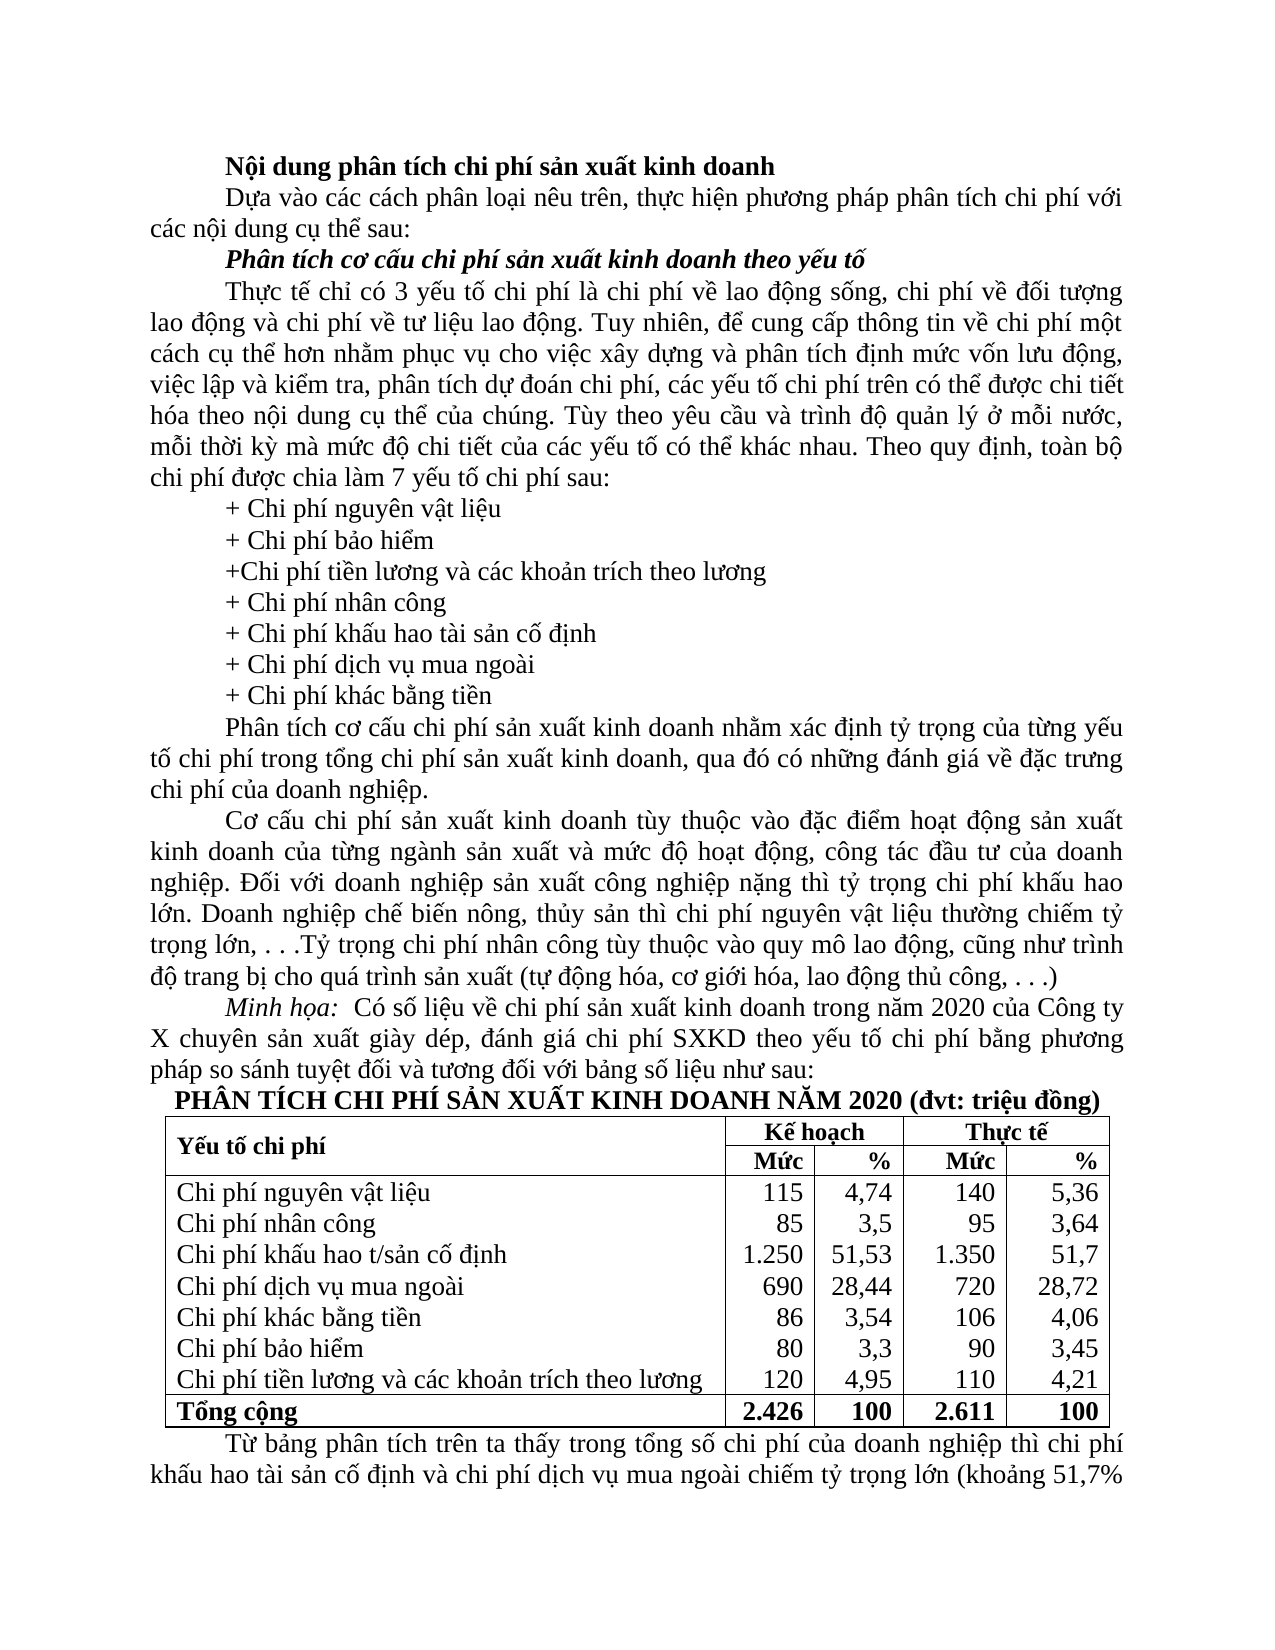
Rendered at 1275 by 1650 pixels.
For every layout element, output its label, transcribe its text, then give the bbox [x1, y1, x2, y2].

table_cell % [1007, 1146, 1109, 1175]
table_cell Chi phí nguyên vật liệu Chi phí nhân công Chi phí khấu hao t/sản cố định Chi phí dịch vụ mua ngoài Chi phí khác bằng tiền Chi phí bảo hiểm Chi phí tiền lương và các khoản trích theo lương [166, 1176, 725, 1394]
table_cell 4,74 3,5 51,53 28,44 3,54 3,3 4,95 [815, 1176, 903, 1394]
text Nội dung phân tích chi phí sản xuất kinh doanh [150, 150, 1125, 181]
text Thực tế chỉ có 3 yếu tố chi phí là chi phí về lao động sống, chi phí về đối tượng lao động và chi phí về tư liệu lao động. Tuy nhiên, để cung cấp thông tin về chi phí một cách cụ thể hơn nhằm phục vụ cho việc xây dựng và phân tích định mức vốn lưu động, việc lập và kiểm tra, phân tích dự đoán chi phí, các yếu tố chi phí trên có thể được chi tiết hóa theo nội dung cụ thể của chúng. Tùy theo yêu cầu và trình độ quản lý ở mỗi nước, mỗi thời kỳ mà mức độ chi tiết của các yếu tố có thể khác nhau. Theo quy định, toàn bộ chi phí được chia làm 7 yếu tố chi phí sau: [150, 274, 1125, 493]
text Dựa vào các cách phân loại nêu trên, thực hiện phương pháp phân tích chi phí với các nội dung cụ thể sau: [150, 181, 1125, 243]
text PHÂN TÍCH CHI PHÍ SẢN XUẤT KINH DOANH NĂM 2020 (đvt: triệu đồng) [150, 1084, 1125, 1116]
text + Chi phí khác bằng tiền [150, 679, 1125, 711]
table_header Thực tế [904, 1117, 1109, 1145]
table_cell 100 [815, 1395, 903, 1426]
text + Chi phí nhân công [150, 586, 1125, 617]
table_header Yếu tố chi phí [166, 1117, 725, 1175]
text Cơ cấu chi phí sản xuất kinh doanh tùy thuộc vào đặc điểm hoạt động sản xuất kinh doanh của từng ngành sản xuất và mức độ hoạt động, công tác đầu tư của doanh nghiệp. Đối với doanh nghiệp sản xuất công nghiệp nặng thì tỷ trọng chi phí khấu hao lớn. Doanh nghiệp chế biến nông, thủy sản thì chi phí nguyên vật liệu thường chiếm tỷ trọng lớn, . . .Tỷ trọng chi phí nhân công tùy thuộc vào quy mô lao động, cũng như trình độ trang bị cho quá trình sản xuất (tự động hóa, cơ giới hóa, lao động thủ công, . . .) [150, 804, 1125, 991]
text Phân tích cơ cấu chi phí sản xuất kinh doanh theo yếu tố [150, 243, 1125, 274]
table_cell Tổng cộng [166, 1395, 725, 1426]
table_cell 2.426 [726, 1395, 814, 1426]
text + Chi phí khấu hao tài sản cố định [150, 617, 1125, 648]
text + Chi phí dịch vụ mua ngoài [150, 648, 1125, 679]
text Minh họa: Có số liệu về chi phí sản xuất kinh doanh trong năm 2020 của Công ty X chuyên sản xuất giày dép, đánh giá chi phí SXKD theo yếu tố chi phí bằng phương pháp so sánh tuyệt đối và tương đối với bảng số liệu như sau: [150, 991, 1125, 1084]
table_cell Mức [726, 1146, 814, 1175]
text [150, 1427, 1125, 1490]
table_cell 140 95 1.350 720 106 90 110 [904, 1176, 1006, 1394]
text +Chi phí tiền lương và các khoản trích theo lương [150, 555, 1125, 586]
table_cell 2.611 [904, 1395, 1006, 1426]
text + Chi phí nguyên vật liệu [150, 493, 1125, 524]
table_cell Mức [904, 1146, 1006, 1175]
text Phân tích cơ cấu chi phí sản xuất kinh doanh nhằm xác định tỷ trọng của từng yếu tố chi phí trong tổng chi phí sản xuất kinh doanh, qua đó có những đánh giá về đặc trưng chi phí của doanh nghiệp. [150, 711, 1125, 804]
table_cell 5,36 3,64 51,7 28,72 4,06 3,45 4,21 [1007, 1176, 1109, 1394]
table_cell 115 85 1.250 690 86 80 120 [726, 1176, 814, 1394]
table_cell % [815, 1146, 903, 1175]
table_header Kế hoạch [726, 1117, 903, 1145]
table_cell 100 [1007, 1395, 1109, 1426]
text + Chi phí bảo hiểm [150, 524, 1125, 555]
